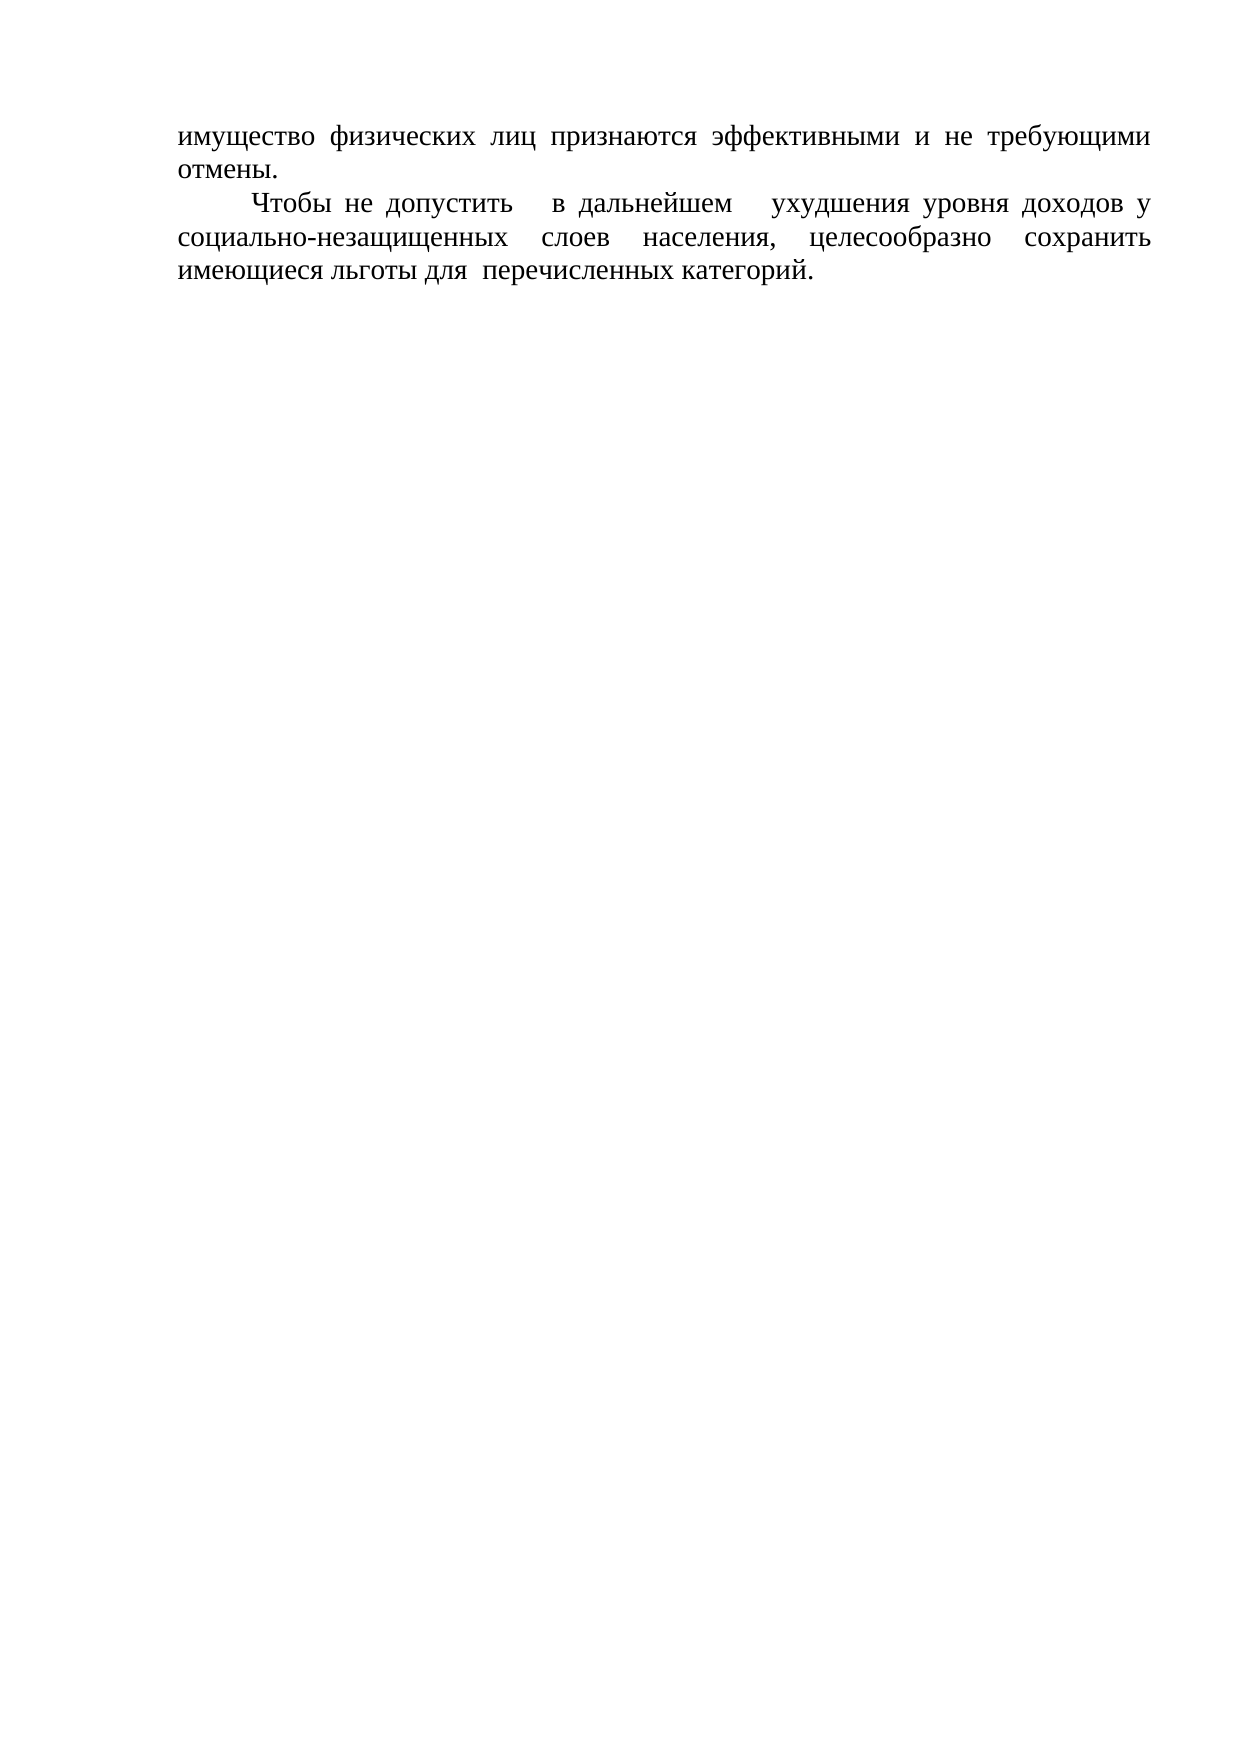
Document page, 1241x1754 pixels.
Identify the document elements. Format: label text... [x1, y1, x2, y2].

text Чтобы не допустить в дальнейшем ухудшения уровня доходов у социально-незащищенных слоев населения, целесообразно сохранить имеющиеся льготы для перечисленных категорий. [177, 185, 1152, 286]
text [177, 118, 1152, 185]
